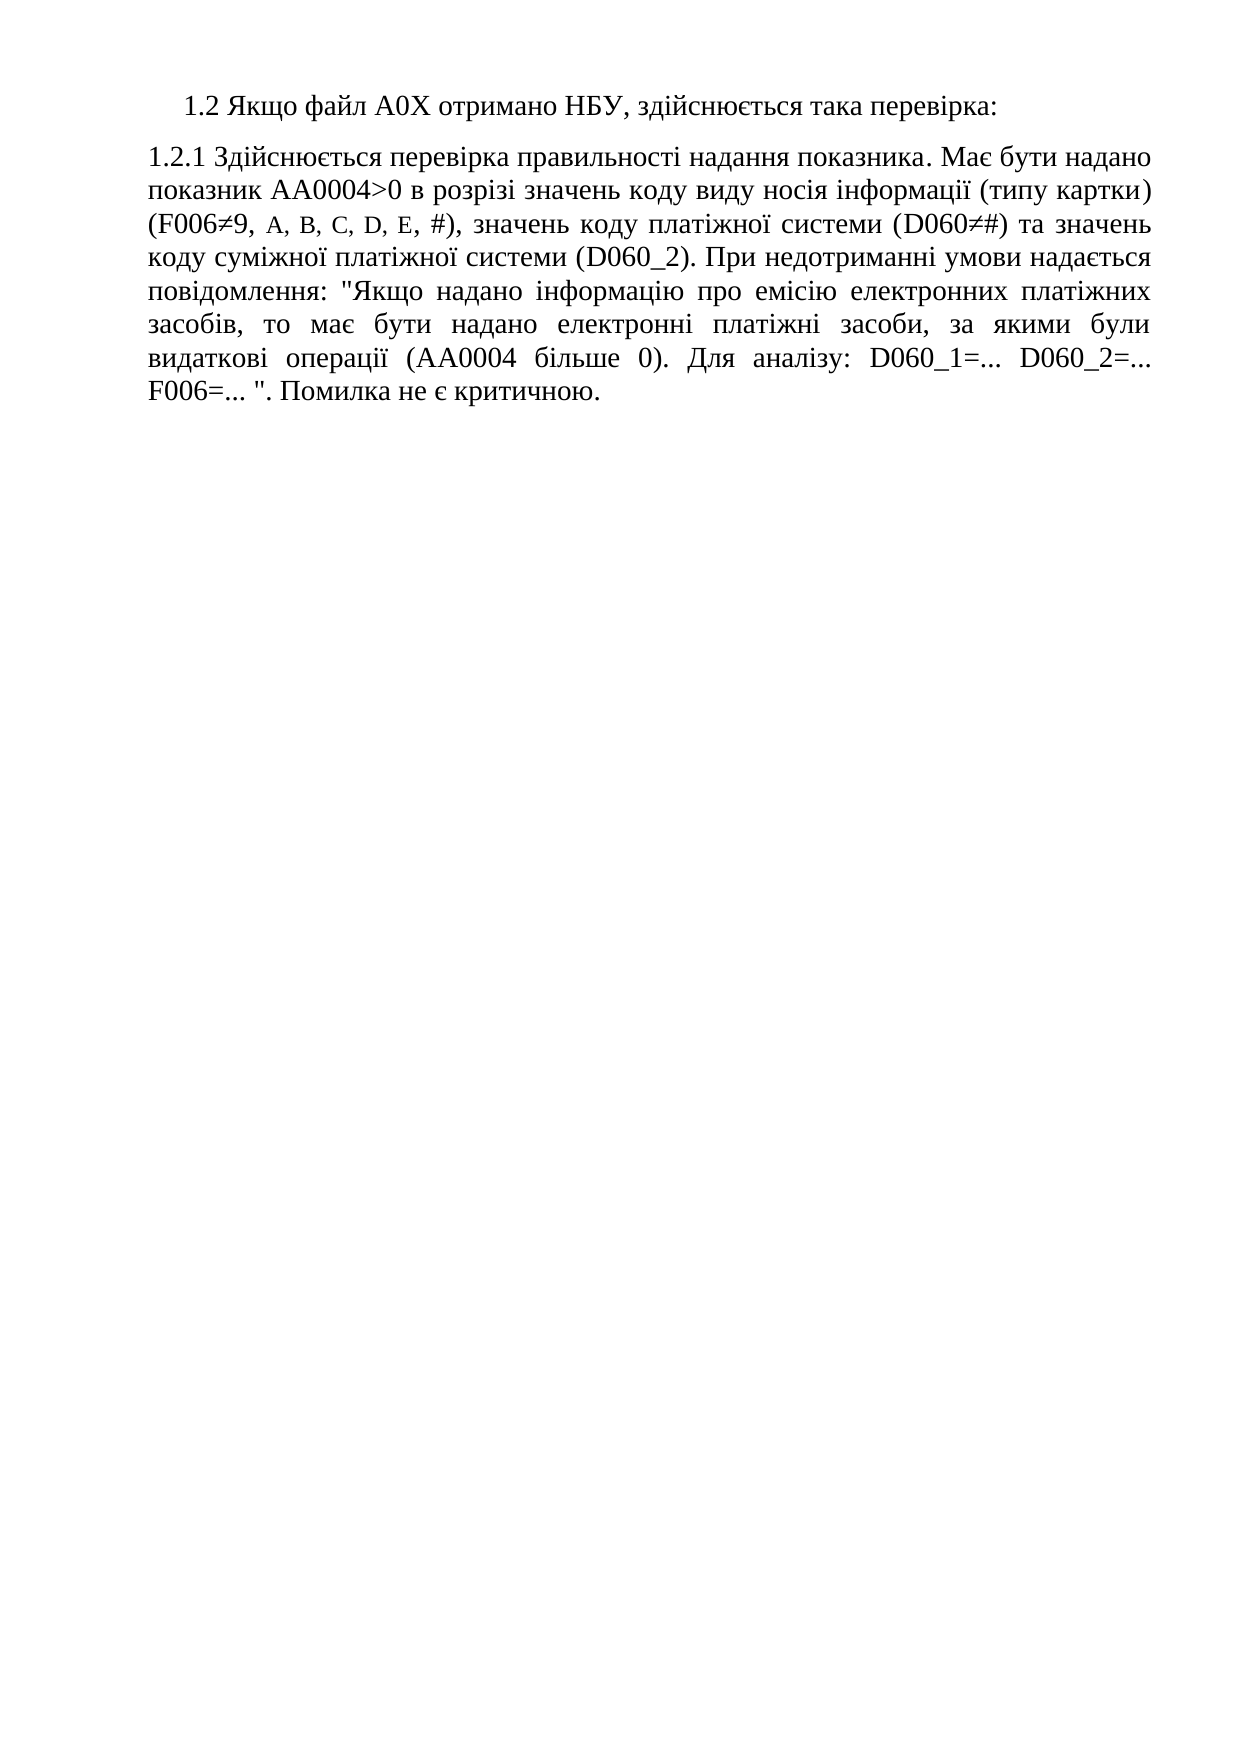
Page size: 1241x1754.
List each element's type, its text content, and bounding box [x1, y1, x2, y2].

text 1.2 Якщо файл A0X отримано НБУ, здійснюється така перевірка: [148, 88, 1152, 122]
text 1.2.1 Здійснюється перевірка правильності надання показника. Має бути надано показник AA0004>0 в розрізі значень коду виду носія інформації (типу картки) (F006≠9, A, B, C, D, E, #), значень коду платіжної системи (D060≠#) та значень коду суміжної платіжної системи (D060_2). При недотриманні умови надається повідомлення: "Якщо надано інформацію про емісію електронних платіжних засобів, то має бути надано електронні платіжні засоби, за якими були видаткові операції (AA0004 більше 0). Для аналізу: D060_1=... D060_2=... F006=... ". Помилка не є критичною. [148, 139, 1152, 407]
